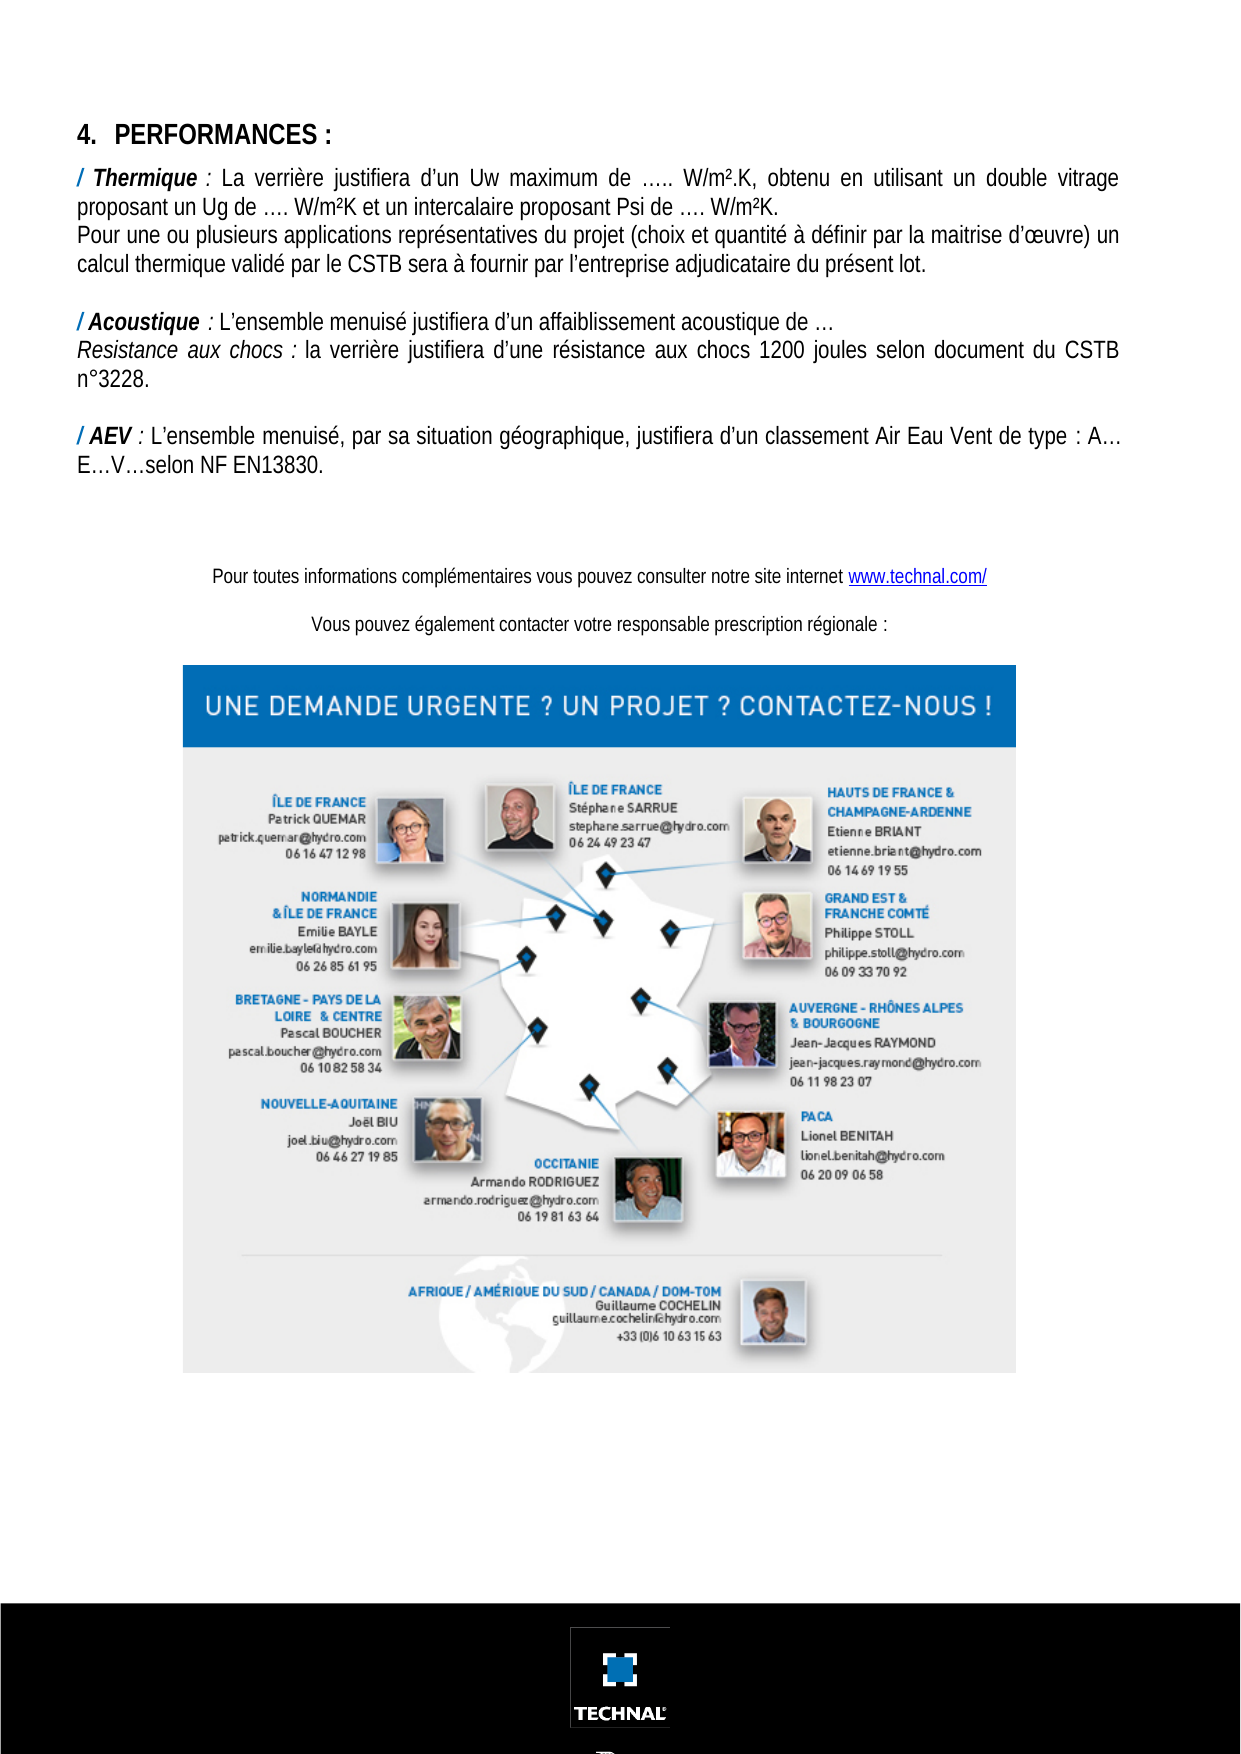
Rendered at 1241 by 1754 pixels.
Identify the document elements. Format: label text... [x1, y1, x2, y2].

text Resistance aux chocs : la verrière justifiera d’une résistance aux chocs 1200 joules selon document du CSTB n°3228. [77, 335, 1122, 392]
text / AEV : L’ensemble menuisé, par sa situation géographique, justifiera d’un classement Air Eau Vent de type : A…E…V…selon NF EN13830. [77, 421, 1122, 478]
picture [182, 665, 1016, 1373]
text / Acoustique : L’ensemble menuisé justifiera d’un affaiblissement acoustique de … [77, 306, 1122, 335]
text Pour toutes informations complémentaires vous pouvez consulter notre site internet www.technal.com/ [77, 564, 1122, 588]
text Vous pouvez également contacter votre responsable prescription régionale : [77, 612, 1122, 636]
text Pour une ou plusieurs applications représentatives du projet (choix et quantité à définir par la maitrise d’œuvre) un calcul thermique validé par le CSTB sera à fournir par l’entreprise adjudicataire du présent lot. [77, 221, 1122, 278]
text / Thermique : La verrière justifiera d’un Uw maximum de ….. W/m².K, obtenu en utilisant un double vitrage proposant un Ug de …. W/m²K et un intercalaire proposant Psi de …. W/m²K. [77, 163, 1122, 221]
picture [570, 1627, 670, 1754]
list PERFORMANCES : [77, 117, 1122, 151]
